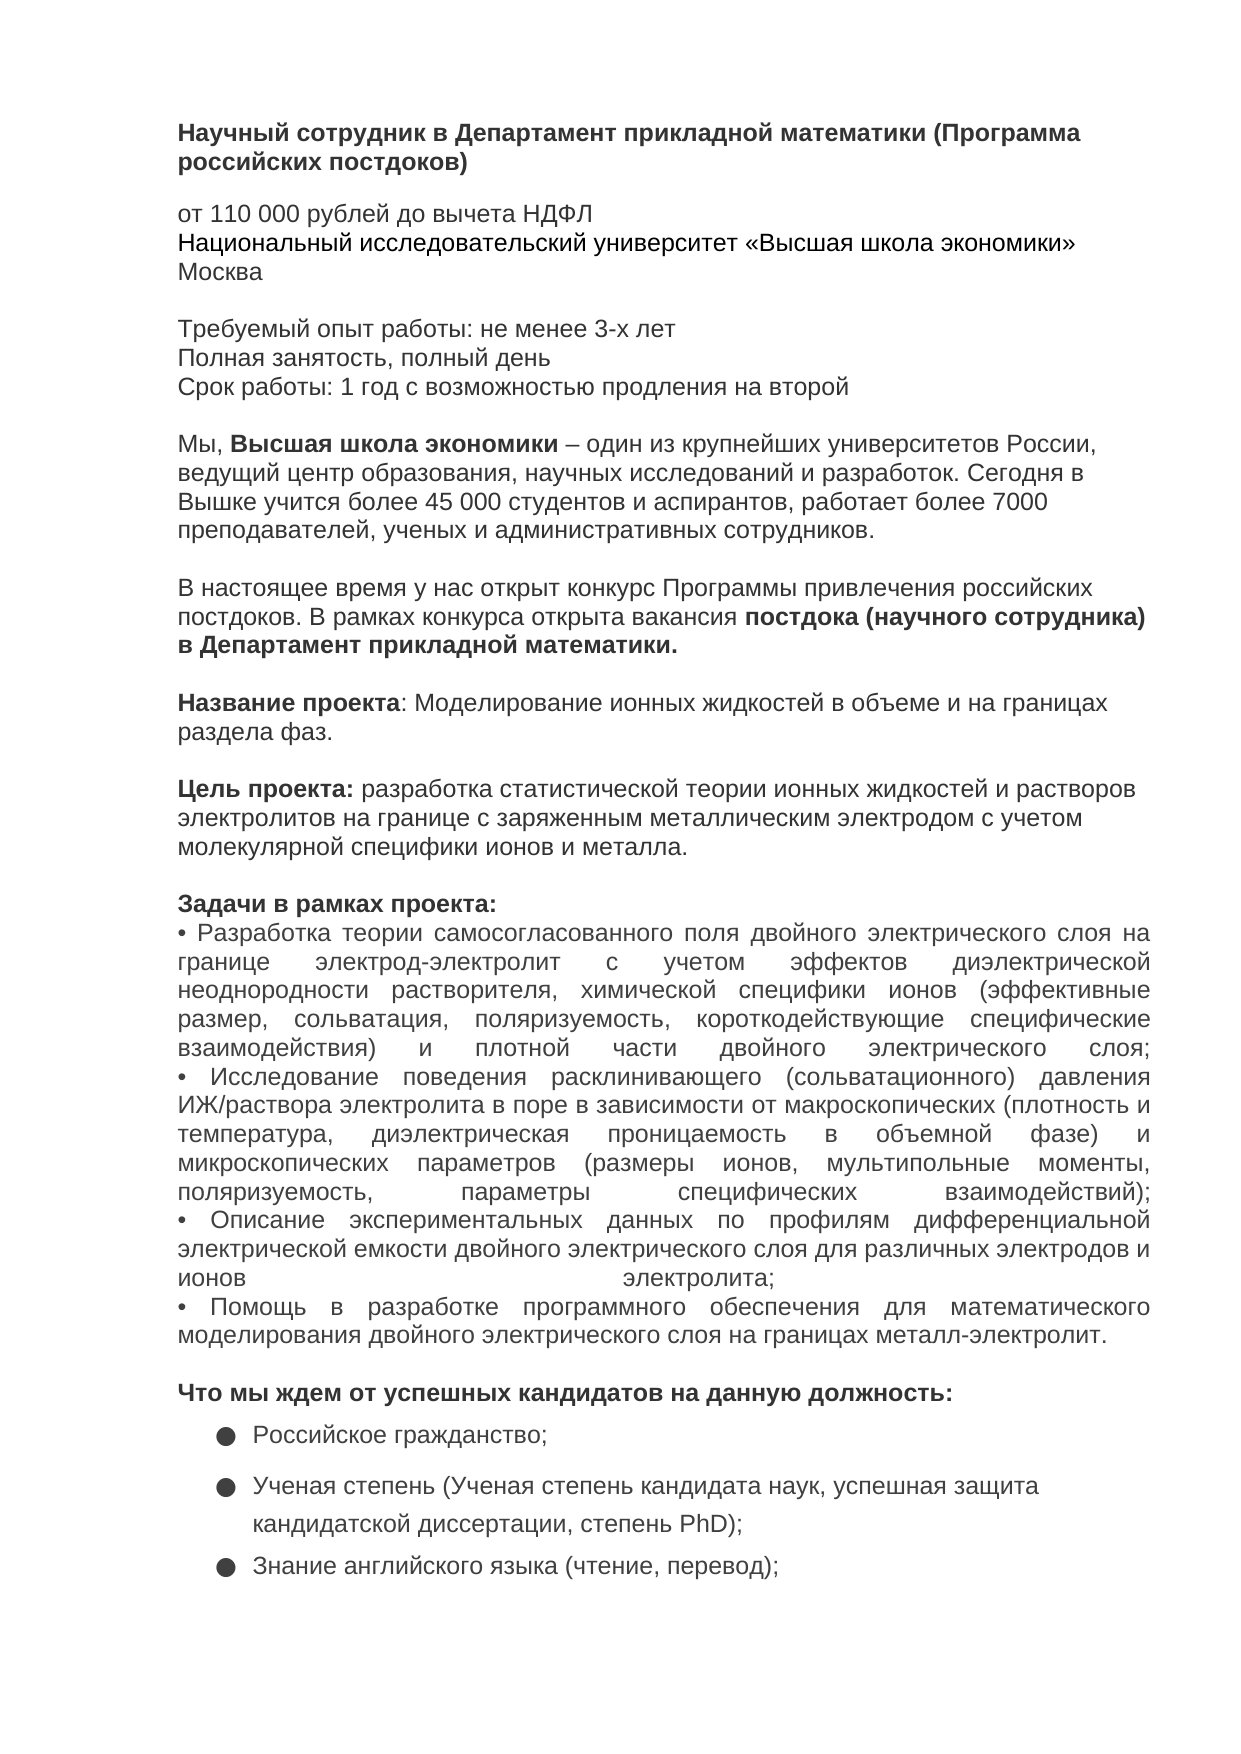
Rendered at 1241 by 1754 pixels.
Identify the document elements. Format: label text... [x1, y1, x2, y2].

list Ученая степень (Ученая степень кандидата наук, успешная защита кандидатской диссертации, степень PhD); [215, 1458, 1152, 1538]
text Требуемый опыт работы: не менее 3-х лет [177, 314, 1152, 343]
text В настоящее время у нас открыт конкурс Программы привлечения российских постдоков. В рамках конкурса открыта вакансия постдока (научного сотрудника) в Департамент прикладной математики. [177, 573, 1152, 659]
text Национальный исследовательский университет «Высшая школа экономики» [177, 228, 1152, 257]
text Мы, Высшая школа экономики – один из крупнейших университетов России, ведущий центр образования, научных исследований и разработок. Сегодня в Вышке учится более 45 000 студентов и аспирантов, работает более 7000 преподавателей, ученых и административных сотрудников. [177, 429, 1152, 544]
list Знание английского языка (чтение, перевод); [215, 1538, 1152, 1589]
text Полная занятость, полный день [177, 343, 1152, 372]
text Название проекта: Моделирование ионных жидкостей в объеме и на границах раздела фаз. [177, 688, 1152, 745]
text от 110 000 рублей до вычета НДФЛ [177, 199, 1152, 228]
text Научный сотрудник в Департамент прикладной математики (Программа российских постдоков) [177, 118, 1152, 176]
text • Разработка теории самосогласованного поля двойного электрического слоя на границе электрод-электролит с учетом эффектов диэлектрической неоднородности растворителя, химической специфики ионов (эффективные размер, сольватация, поляризуемость, короткодействующие специфические взаимодействия) и плотной части двойного электрического слоя; • Исследование поведения расклинивающего (сольватационного) давления ИЖ/раствора электролита в поре в зависимости от макроскопических (плотность и температура, диэлектрическая проницаемость в объемной фазе) и микроскопических параметров (размеры ионов, мультипольные моменты, поляризуемость, параметры специфических взаимодействий); • Описание экспериментальных данных по профилям дифференциальной электрической емкости двойного электрического слоя для различных электродов и ионов электролита; • Помощь в разработке программного обеспечения для математического моделирования двойного электрического слоя на границах металл-электролит. [177, 918, 1152, 1349]
text Москва [177, 257, 1152, 285]
text Цель проекта: разработка статистической теории ионных жидкостей и растворов электролитов на границе с заряженным металлическим электродом с учетом молекулярной специфики ионов и металла. [177, 774, 1152, 860]
text Срок работы: 1 год с возможностью продления на второй [177, 372, 1152, 400]
text Задачи в рамках проекта: [177, 889, 1152, 918]
text Что мы ждем от успешных кандидатов на данную должность: [177, 1378, 1152, 1407]
list Российское гражданство; [215, 1407, 1152, 1458]
